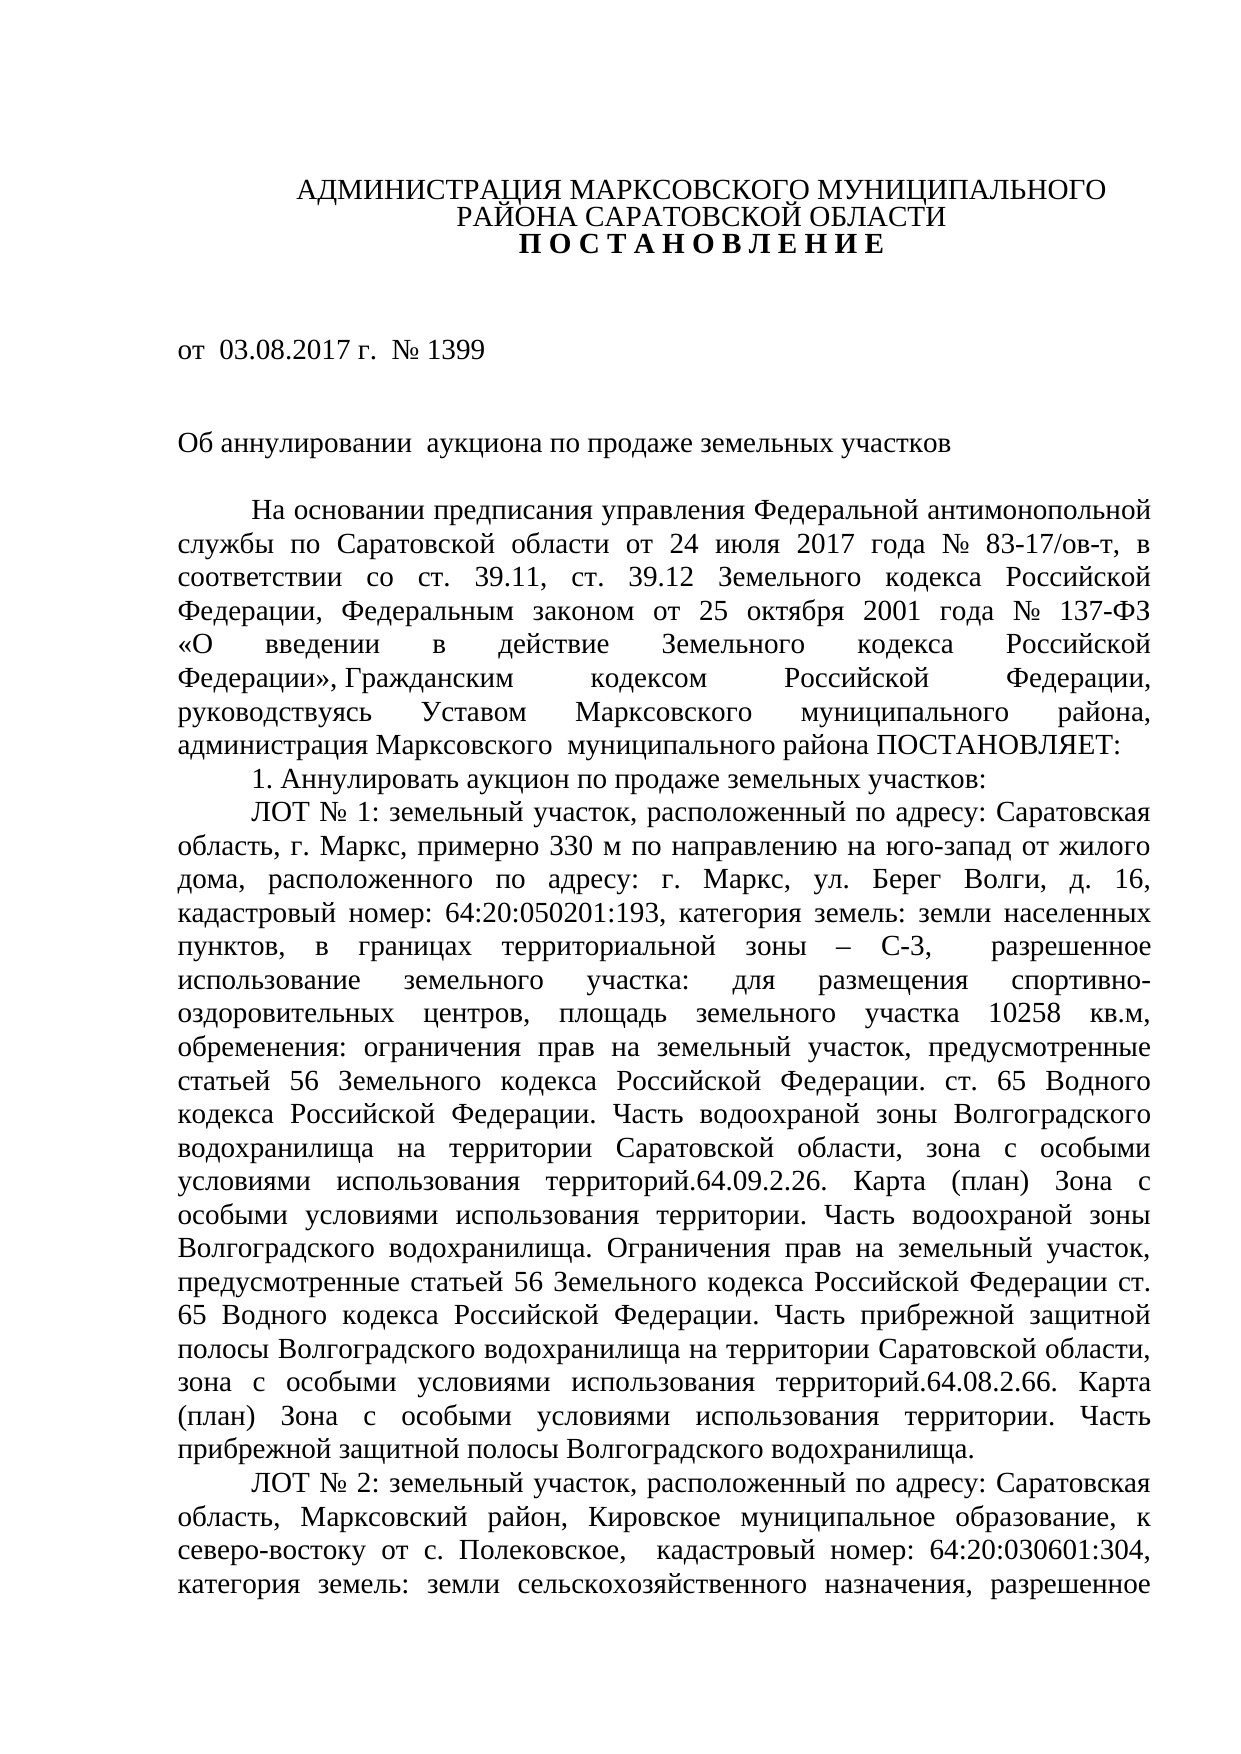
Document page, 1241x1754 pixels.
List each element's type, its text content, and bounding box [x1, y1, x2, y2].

text 1. Аннулировать аукцион по продаже земельных участков: [177, 761, 1152, 794]
text Об аннулировании аукциона по продаже земельных участков [177, 425, 1152, 459]
list РАЙОНА САРАТОВСКОЙ ОБЛАСТИ [177, 204, 1152, 232]
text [177, 1465, 1152, 1599]
text от 03.08.2017 г. № 1399 [177, 338, 1152, 365]
text На основании предписания управления Федеральной антимонопольной службы по Саратовской области от 24 июля 2017 года № 83-17/ов-т, в соответствии со ст. 39.11, ст. 39.12 Земельного кодекса Российской Федерации, Федеральным законом от 25 октября 2001 года № 137-ФЗ «О введении в действие Земельного кодекса Российской Федерации», Гражданским кодексом Российской Федерации, руководствуясь Уставом Марксовского муниципального района, администрация Марксовского муниципального района ПОСТАНОВЛЯЕТ: [177, 492, 1152, 761]
list АДМИНИСТРАЦИЯ МАРКСОВСКОГО МУНИЦИПАЛЬНОГО [177, 177, 1152, 204]
list П О С Т А Н О В Л Е Н И Е [177, 232, 1152, 259]
text ЛОТ № 1: земельный участок, расположенный по адресу: Саратовская область, г. Маркс, примерно 330 м по направлению на юго-запад от жилого дома, расположенного по адресу: г. Маркс, ул. Берег Волги, д. 16, кадастровый номер: 64:20:050201:193, категория земель: земли населенных пунктов, в границах территориальной зоны – С-3, разрешенное использование земельного участка: для размещения спортивно-оздоровительных центров, площадь земельного участка 10258 кв.м, обременения: ограничения прав на земельный участок, предусмотренные статьей 56 Земельного кодекса Российской Федерации. ст. 65 Водного кодекса Российской Федерации. Часть водоохраной зоны Волгоградского водохранилища на территории Саратовской области, зона с особыми условиями использования территорий.64.09.2.26. Карта (план) Зона с особыми условиями использования территории. Часть водоохраной зоны Волгоградского водохранилища. Ограничения прав на земельный участок, предусмотренные статьей 56 Земельного кодекса Российской Федерации ст. 65 Водного кодекса Российской Федерации. Часть прибрежной защитной полосы Волгоградского водохранилища на территории Саратовской области, зона с особыми условиями использования территорий.64.08.2.66. Карта (план) Зона с особыми условиями использования территории. Часть прибрежной защитной полосы Волгоградского водохранилища. [177, 794, 1152, 1465]
